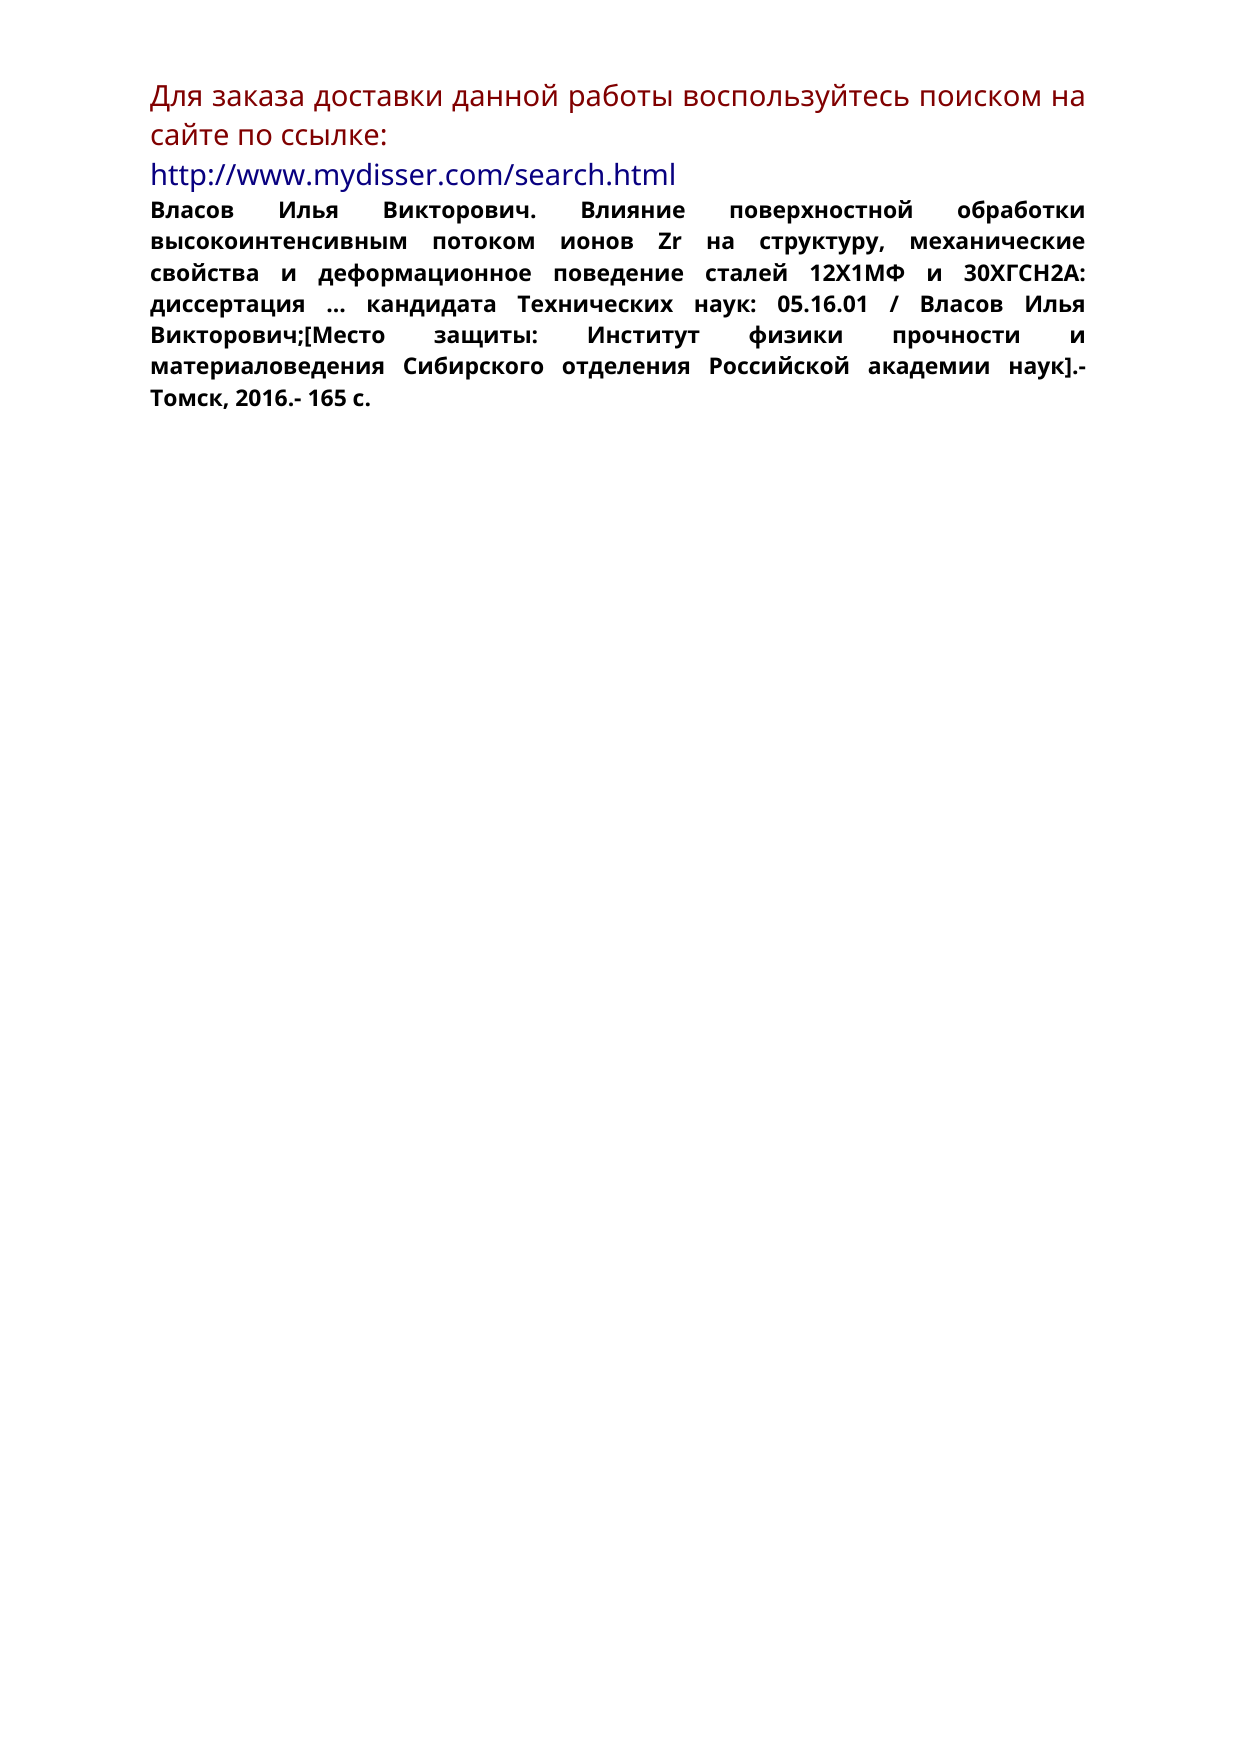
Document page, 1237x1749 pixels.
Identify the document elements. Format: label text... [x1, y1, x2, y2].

text Власов Илья Викторович. Влияние поверхностной обработки высокоинтенсивным потоком ионов Zr на структуру, механические свойства и деформационное поведение сталей 12Х1МФ и 30ХГСН2А: диссертация ... кандидата Технических наук: 05.16.01 / Власов Илья Викторович;[Место защиты: Институт физики прочности и материаловедения Сибирского отделения Российской академии наук].- Томск, 2016.- 165 с. [150, 194, 1086, 413]
